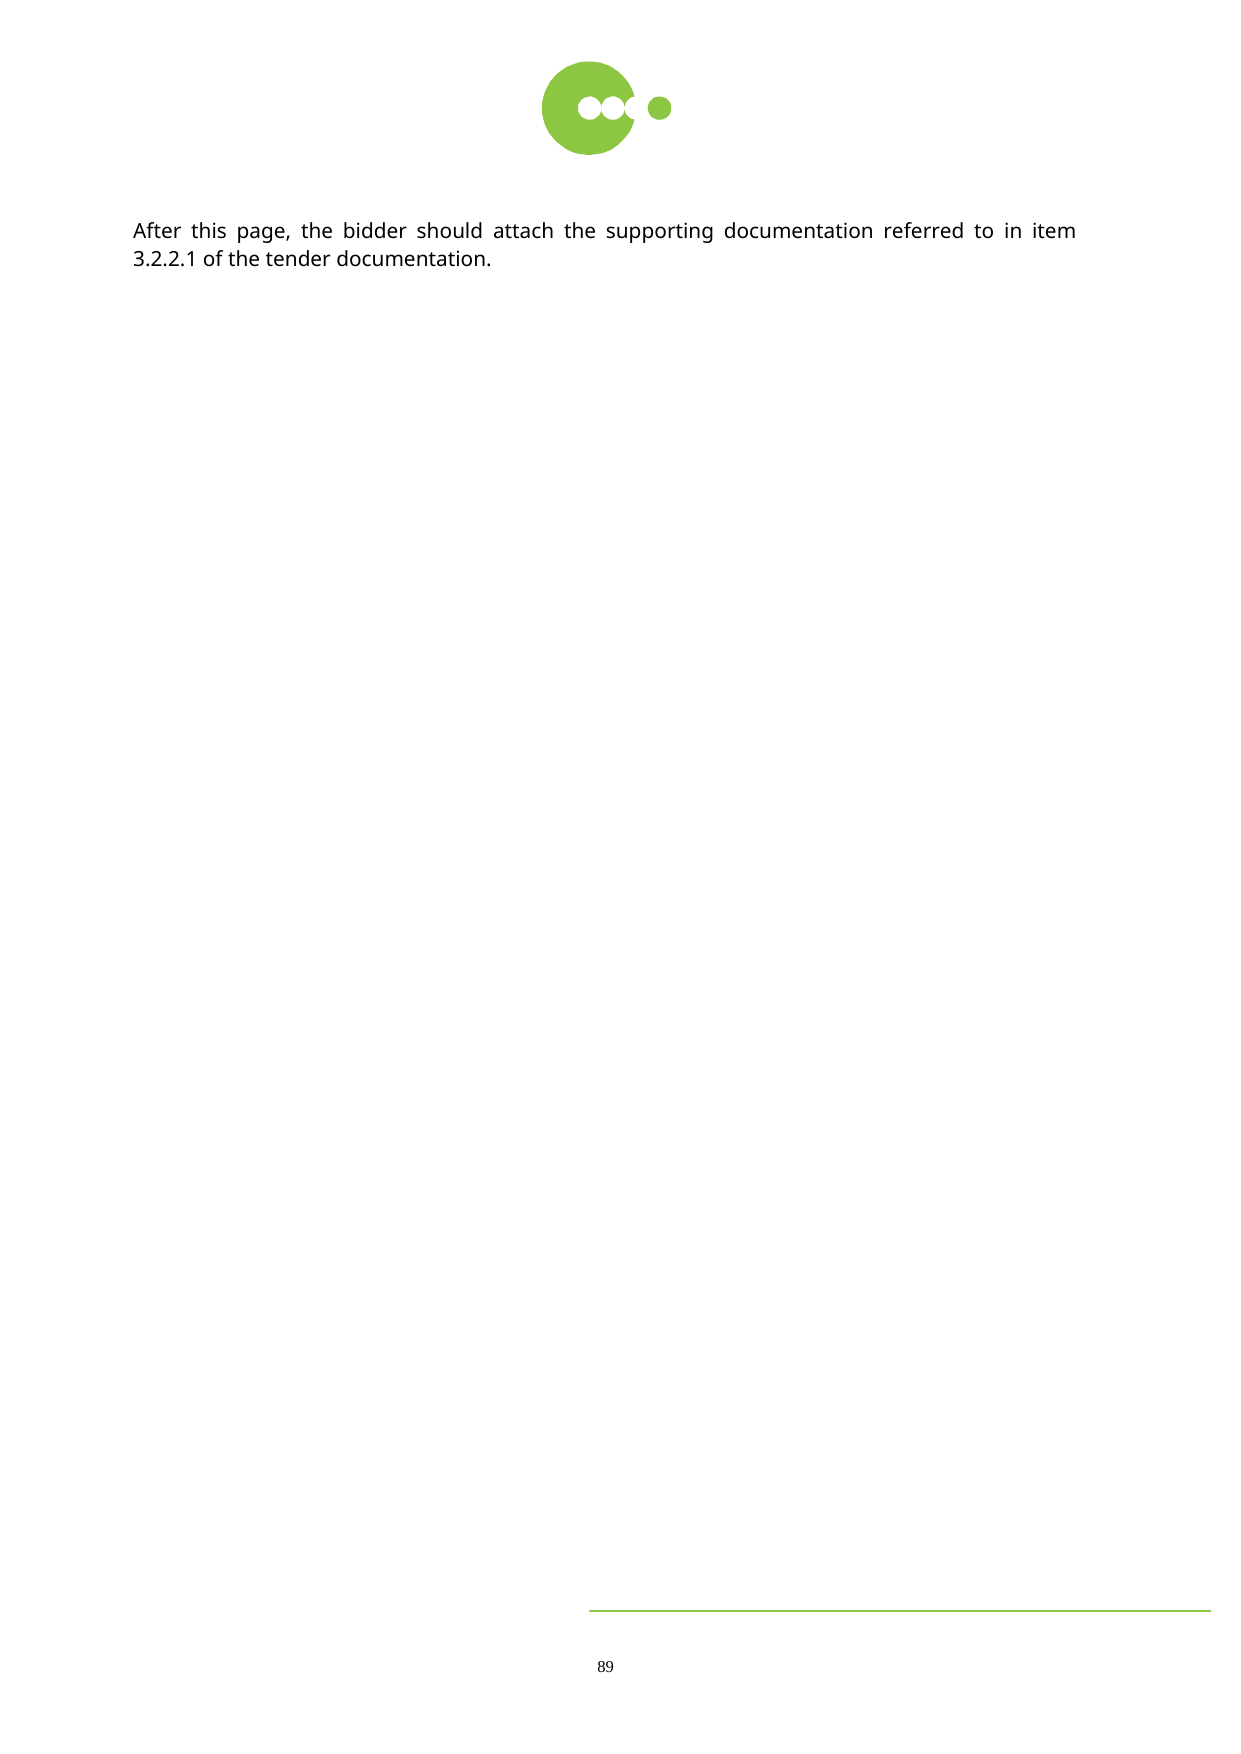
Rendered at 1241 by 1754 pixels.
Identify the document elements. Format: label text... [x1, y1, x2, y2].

text After this page, the bidder should attach the supporting documentation referred to in item 3.2.2.1 of the tender documentation. [133, 216, 1078, 273]
